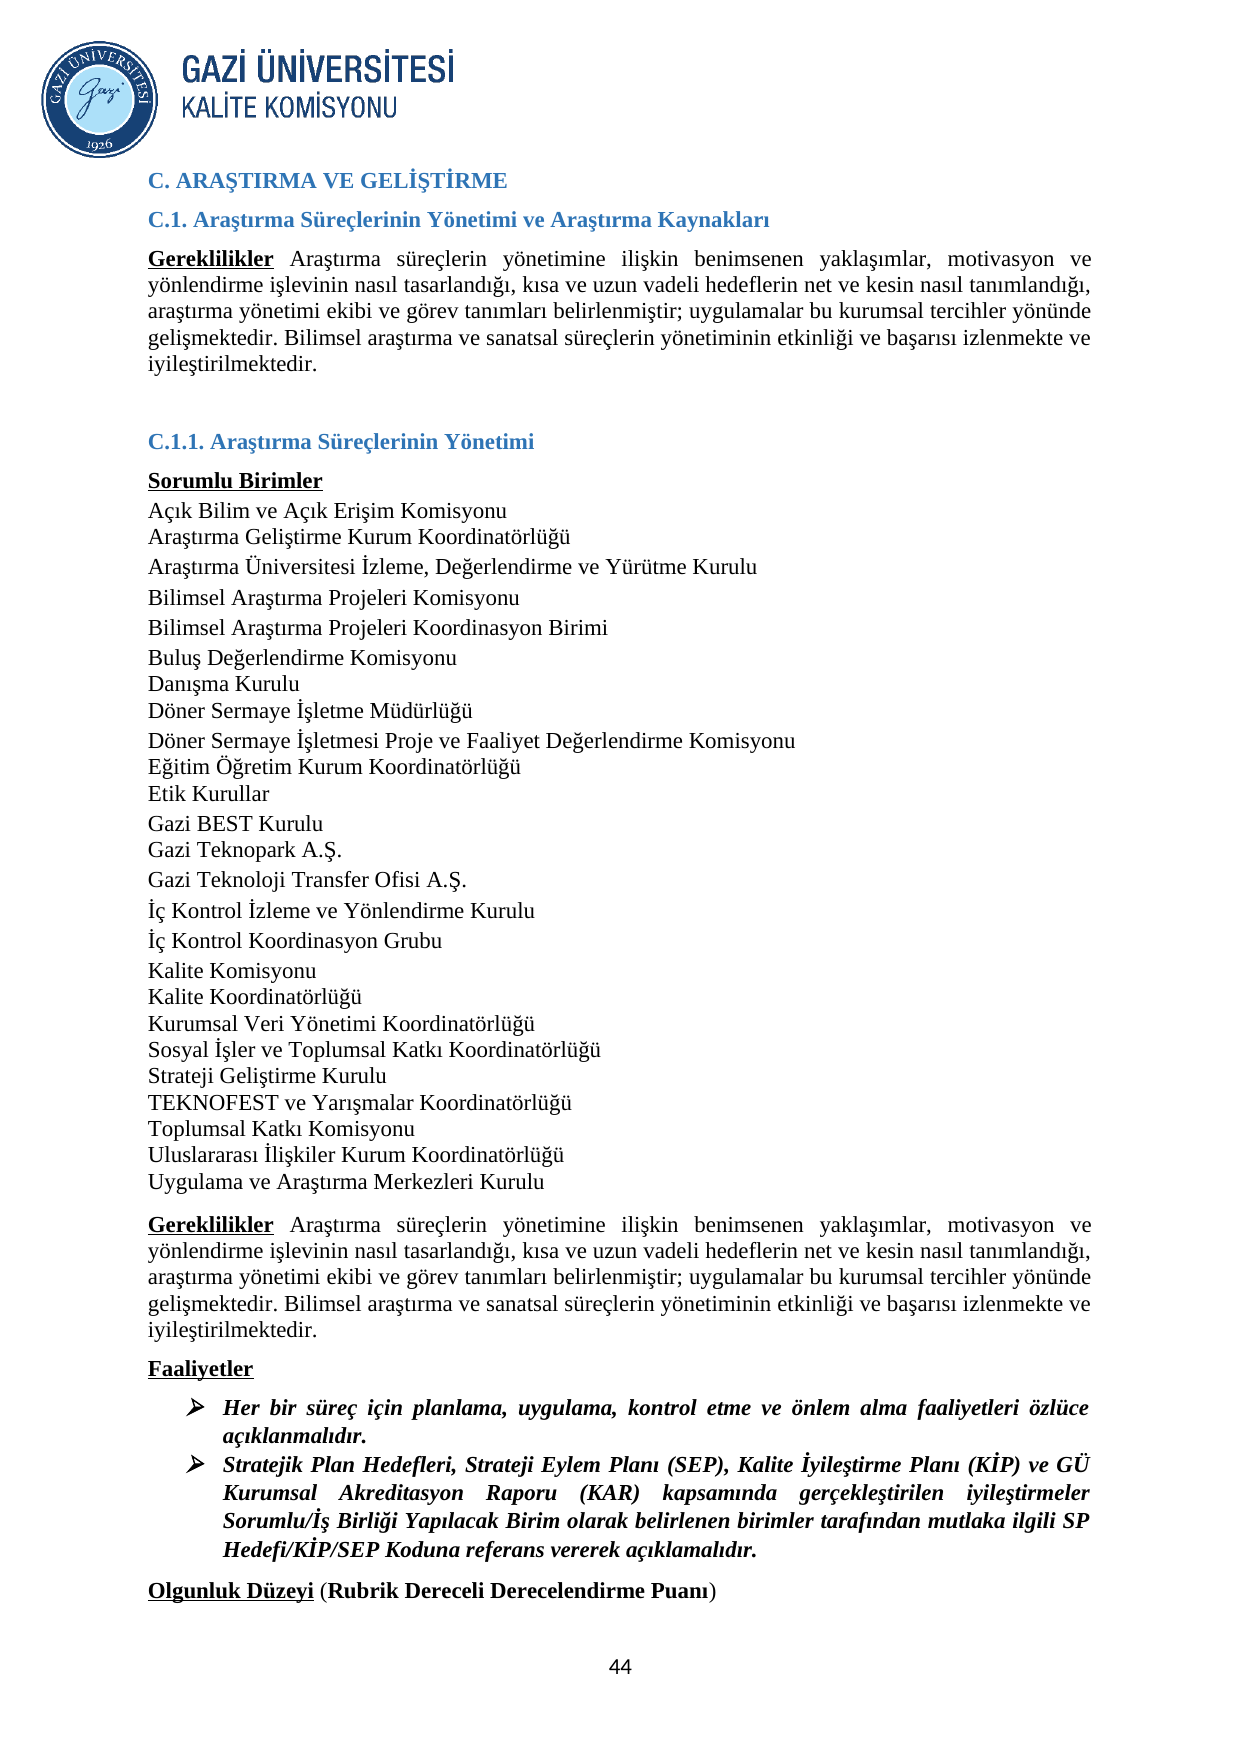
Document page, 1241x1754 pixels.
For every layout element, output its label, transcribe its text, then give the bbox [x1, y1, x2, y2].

text Döner Sermaye İşletme Müdürlüğü [148, 697, 1093, 723]
text Etik Kurullar [148, 780, 1093, 806]
list Stratejik Plan Hedefleri, Strateji Eylem Planı (SEP), Kalite İyileştirme Planı (KİP) ve GÜ Kurumsal Akreditasyon Raporu (KAR) kapsamında gerçekleştirilen iyileştirmeler Sorumlu/İş Birliği Yapılacak Birim olarak belirlenen birimler tarafından mutlaka ilgili SP Hedefi/KİP/SEP Koduna referans vererek açıklamalıdır. [185, 1451, 1093, 1562]
text Kurumsal Veri Yönetimi Koordinatörlüğü [148, 1010, 1093, 1036]
text İç Kontrol İzleme ve Yönlendirme Kurulu [148, 897, 1093, 923]
subtitle C.1.1. Araştırma Süreçlerinin Yönetimi [148, 428, 1093, 454]
text Uygulama ve Araştırma Merkezleri Kurulu [148, 1168, 1093, 1194]
text Olgunluk Düzeyi (Rubrik Dereceli Derecelendirme Puanı) [148, 1577, 1093, 1603]
text Eğitim Öğretim Kurum Koordinatörlüğü [148, 753, 1093, 780]
text Bilimsel Araştırma Projeleri Koordinasyon Birimi [148, 614, 1093, 640]
text Buluş Değerlendirme Komisyonu [148, 644, 1093, 670]
text Sosyal İşler ve Toplumsal Katkı Koordinatörlüğü [148, 1036, 1093, 1062]
text Kalite Komisyonu [148, 957, 1093, 983]
text Toplumsal Katkı Komisyonu [148, 1115, 1093, 1142]
text TEKNOFEST ve Yarışmalar Koordinatörlüğü [148, 1089, 1093, 1115]
text Gazi Teknopark A.Ş. [148, 836, 1093, 863]
text Sorumlu Birimler [148, 467, 1093, 493]
subtitle C.1. Araştırma Süreçlerinin Yönetimi ve Araştırma Kaynakları [148, 206, 1093, 232]
list Her bir süreç için planlama, uygulama, kontrol etme ve önlem alma faaliyetleri özlüce açıklanmalıdır. [185, 1394, 1093, 1448]
text Gazi Teknoloji Transfer Ofisi A.Ş. [148, 866, 1093, 893]
text Uluslararası İlişkiler Kurum Koordinatörlüğü [148, 1142, 1093, 1168]
text Döner Sermaye İşletmesi Proje ve Faaliyet Değerlendirme Komisyonu [148, 727, 1093, 753]
picture [41, 41, 455, 158]
text Strateji Geliştirme Kurulu [148, 1062, 1093, 1089]
text Gereklilikler Araştırma süreçlerin yönetimine ilişkin benimsenen yaklaşımlar, motivasyon ve yönlendirme işlevinin nasıl tasarlandığı, kısa ve uzun vadeli hedeflerin net ve kesin nasıl tanımlandığı, araştırma yönetimi ekibi ve görev tanımları belirlenmiştir; uygulamalar bu kurumsal tercihler yönünde gelişmektedir. Bilimsel araştırma ve sanatsal süreçlerin yönetiminin etkinliği ve başarısı izlenmekte ve iyileştirilmektedir. [148, 245, 1093, 376]
text Araştırma Geliştirme Kurum Koordinatörlüğü [148, 523, 1093, 549]
text Açık Bilim ve Açık Erişim Komisyonu [148, 497, 1093, 523]
text Araştırma Üniversitesi İzleme, Değerlendirme ve Yürütme Kurulu [148, 553, 1093, 580]
text Kalite Koordinatörlüğü [148, 983, 1093, 1010]
text Faaliyetler [148, 1355, 1088, 1381]
text İç Kontrol Koordinasyon Grubu [148, 927, 1093, 953]
text Gereklilikler Araştırma süreçlerin yönetimine ilişkin benimsenen yaklaşımlar, motivasyon ve yönlendirme işlevinin nasıl tasarlandığı, kısa ve uzun vadeli hedeflerin net ve kesin nasıl tanımlandığı, araştırma yönetimi ekibi ve görev tanımları belirlenmiştir; uygulamalar bu kurumsal tercihler yönünde gelişmektedir. Bilimsel araştırma ve sanatsal süreçlerin yönetiminin etkinliği ve başarısı izlenmekte ve iyileştirilmektedir. [148, 1211, 1093, 1342]
subtitle C. ARAŞTIRMA VE GELİŞTİRME [148, 167, 1093, 193]
text Danışma Kurulu [148, 670, 1093, 697]
text Bilimsel Araştırma Projeleri Komisyonu [148, 584, 1093, 610]
text Gazi BEST Kurulu [148, 810, 1093, 836]
